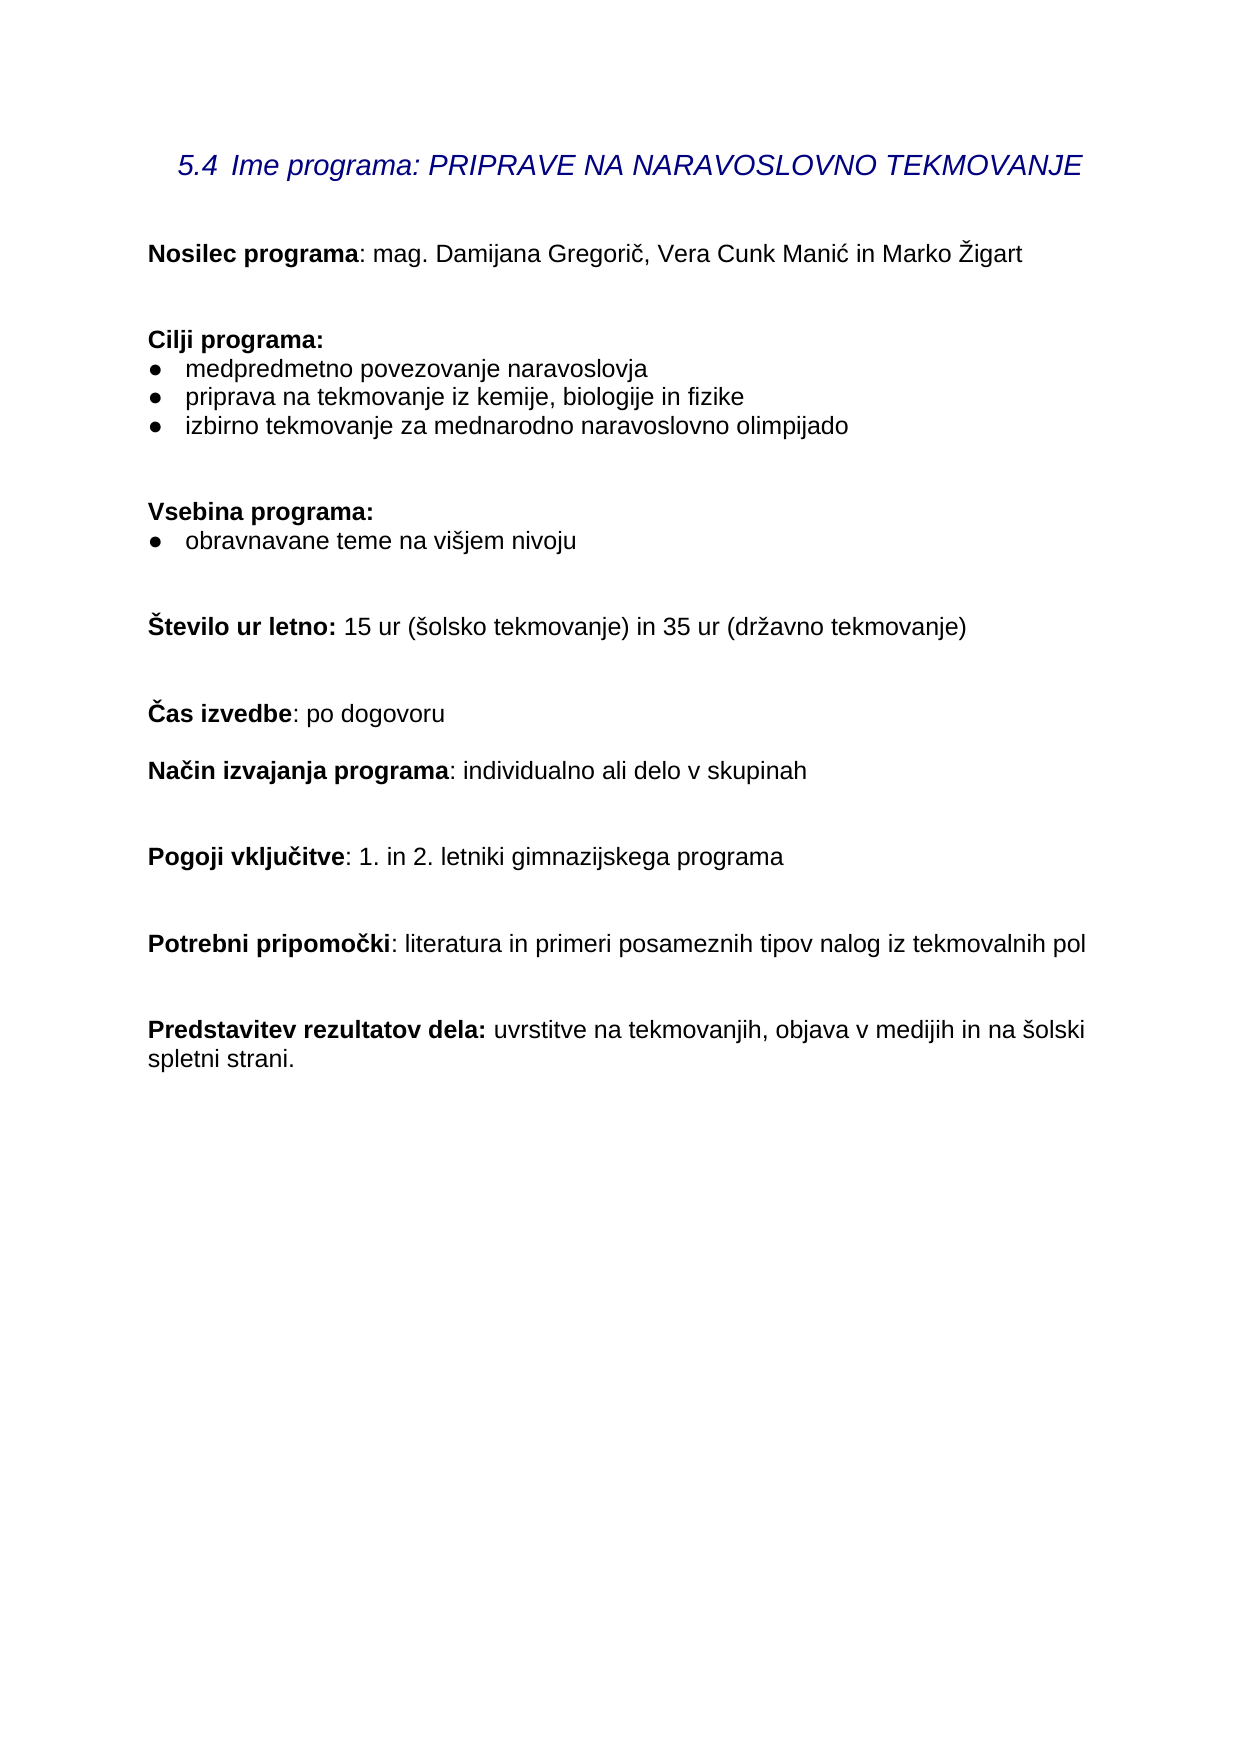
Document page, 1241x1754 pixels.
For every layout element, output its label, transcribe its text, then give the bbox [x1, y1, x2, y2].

text Potrebni pripomočki: literatura in primeri posameznih tipov nalog iz tekmovalnih pol [148, 929, 1093, 957]
text Pogoji vključitve: 1. in 2. letniki gimnazijskega programa [148, 842, 1093, 871]
text Način izvajanja programa: individualno ali delo v skupinah [148, 756, 1093, 785]
text Število ur letno: 15 ur (šolsko tekmovanje) in 35 ur (državno tekmovanje) [148, 612, 1093, 641]
text Vsebina programa: [148, 497, 1093, 526]
list obravnavane teme na višjem nivoju [148, 526, 1093, 555]
text Nosilec programa: mag. Damijana Gregorič, Vera Cunk Manić in Marko Žigart [148, 239, 1093, 267]
text Čas izvedbe: po dogovoru [148, 699, 1093, 727]
list priprava na tekmovanje iz kemije, biologije in fizike [148, 382, 1093, 411]
list izbirno tekmovanje za mednarodno naravoslovno olimpijado [148, 411, 1093, 440]
text Cilji programa: [148, 325, 1093, 354]
list medpredmetno povezovanje naravoslovja [148, 354, 1093, 382]
subtitle Ime programa: PRIPRAVE NA NARAVOSLOVNO TEKMOVANJE [177, 148, 1093, 181]
text Predstavitev rezultatov dela: uvrstitve na tekmovanjih, objava v medijih in na šolski spletni strani. [148, 1015, 1093, 1072]
